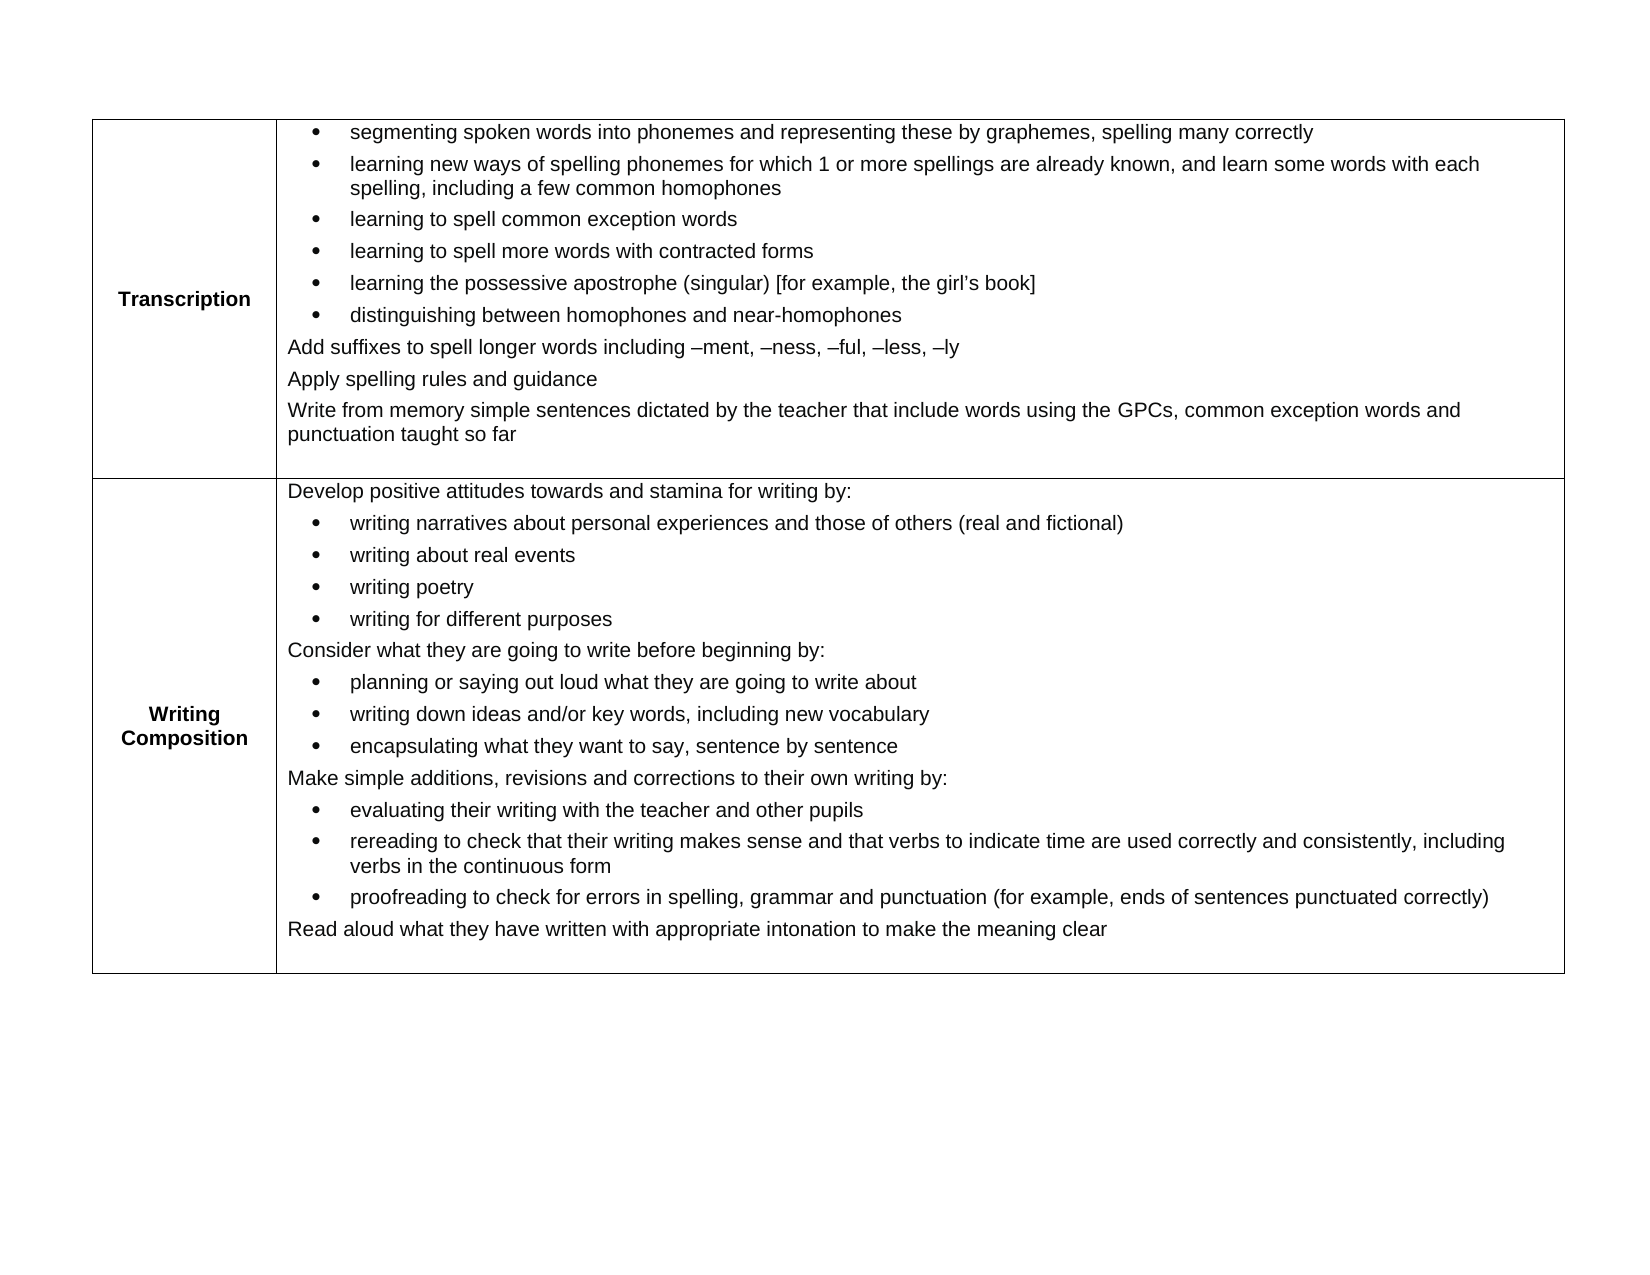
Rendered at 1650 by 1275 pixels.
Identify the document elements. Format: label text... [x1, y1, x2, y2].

table_cell Writing Composition [93, 479, 276, 973]
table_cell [93, 120, 276, 478]
table_cell Develop positive attitudes towards and stamina for writing by: writing narratives about personal experiences and those of others (real and fictional) writing about real events writing poetry writing for different purposes Consider what they are going to write before beginning by: planning or saying out loud what they are going to write about writing down ideas and/or key words, including new vocabulary encapsulating what they want to say, sentence by sentence Make simple additions, revisions and corrections to their own writing by: evaluating their writing with the teacher and other pupils rereading to check that their writing makes sense and that verbs to indicate time are used correctly and consistently, including verbs in the continuous form proofreading to check for errors in spelling, grammar and punctuation (for example, ends of sentences punctuated correctly) Read aloud what they have written with appropriate intonation to make the meaning clear [277, 479, 1564, 973]
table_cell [277, 120, 1564, 478]
